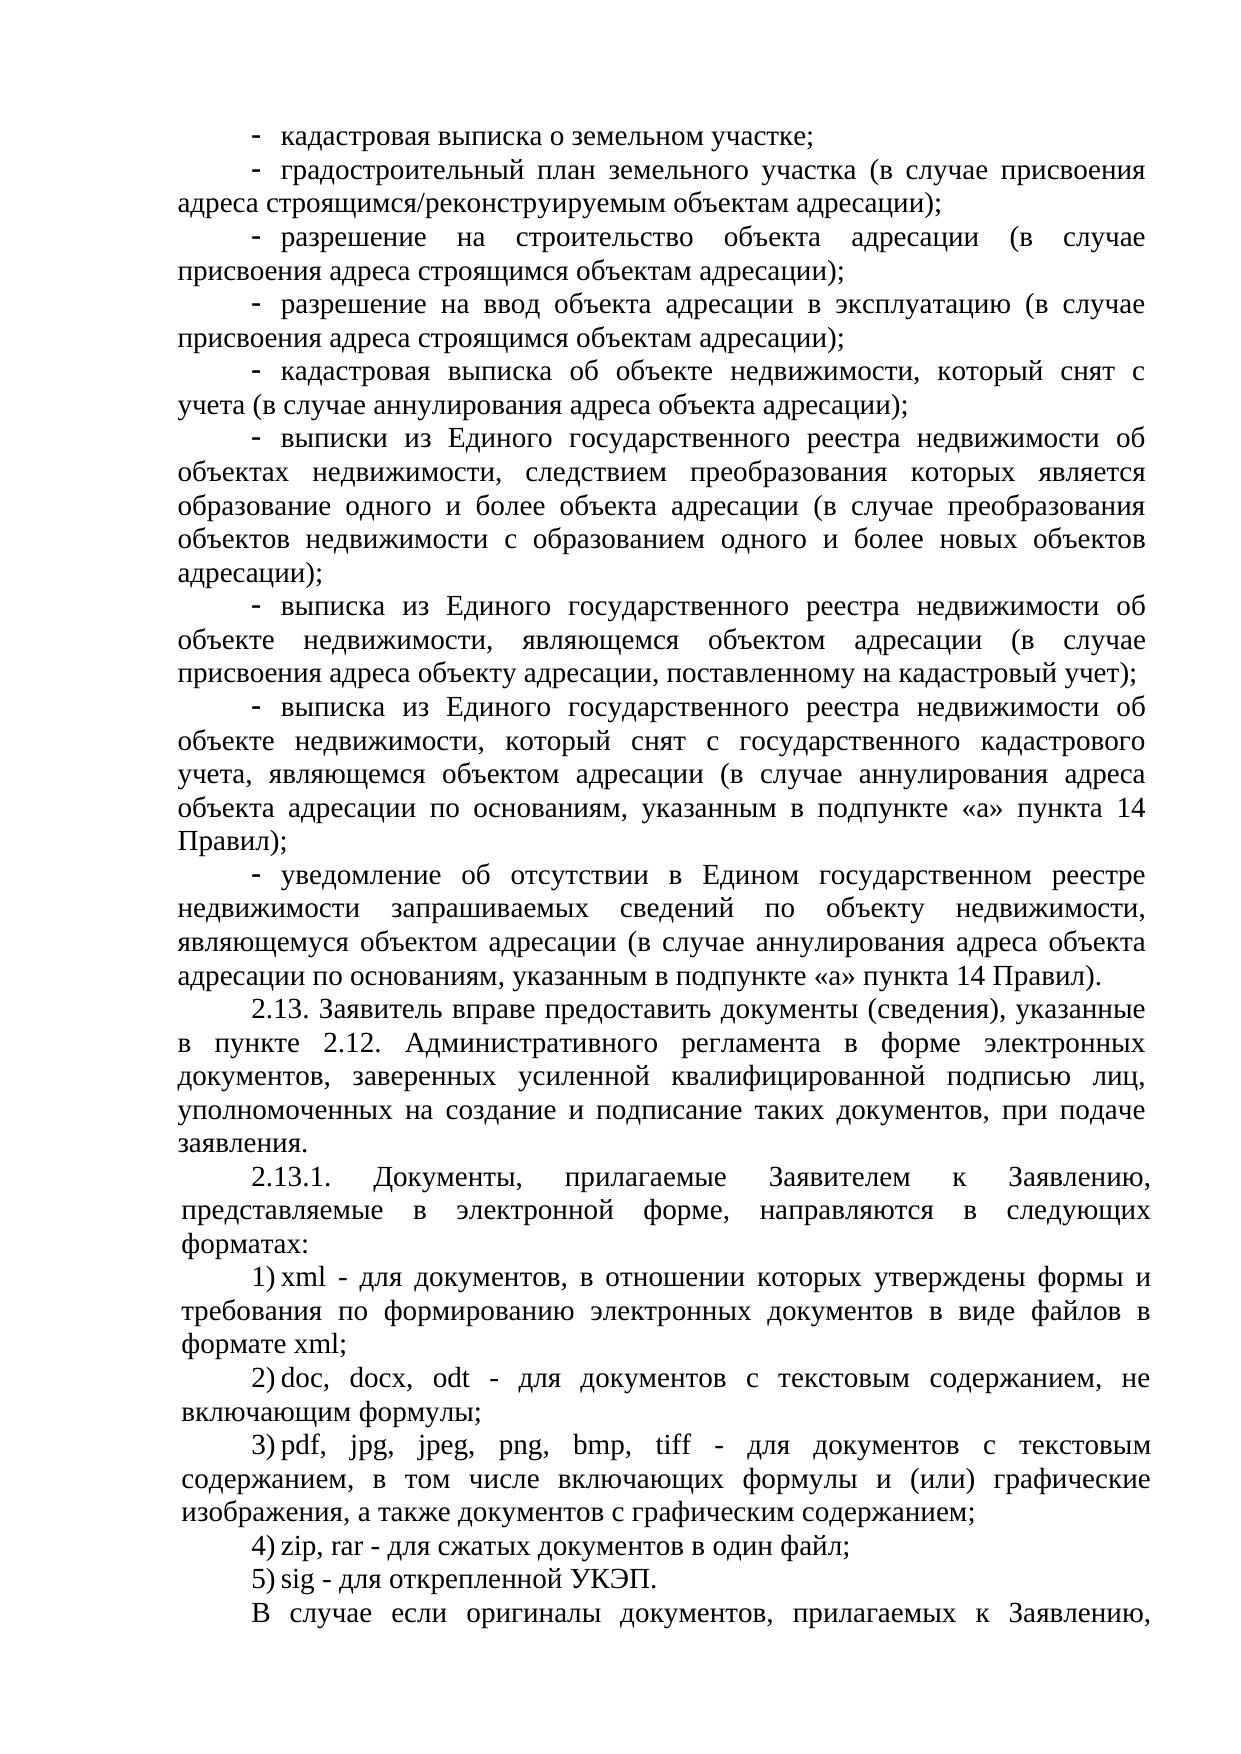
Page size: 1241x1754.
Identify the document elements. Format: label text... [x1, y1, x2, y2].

text 4) zip, rar - для сжатых документов в один файл; [181, 1528, 1152, 1561]
text 2.13.1. Документы, прилагаемые Заявителем к Заявлению, представляемые в электронной форме, направляются в следующих форматах: [181, 1159, 1152, 1259]
list выписка из Единого государственного реестра недвижимости об объекте недвижимости, являющемся объектом адресации (в случае присвоения адреса объекту адресации, поставленному на кадастровый учет); [177, 588, 1146, 689]
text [181, 1595, 1152, 1628]
text 2.13. Заявитель вправе предоставить документы (сведения), указанные в пункте 2.12. Административного регламента в форме электронных документов, заверенных усиленной квалифицированной подписью лиц, уполномоченных на создание и подписание таких документов, при подаче заявления. [177, 991, 1146, 1159]
list разрешение на ввод объекта адресации в эксплуатацию (в случае присвоения адреса строящимся объектам адресации); [177, 286, 1146, 353]
text 3) pdf, jpg, jpeg, png, bmp, tiff - для документов с текстовым содержанием, в том числе включающих формулы и (или) графические изображения, а также документов с графическим содержанием; [181, 1427, 1152, 1528]
text 2) doc, docx, odt - для документов с текстовым содержанием, не включающим формулы; [181, 1360, 1152, 1427]
list разрешение на строительство объекта адресации (в случае присвоения адреса строящимся объектам адресации); [177, 219, 1146, 286]
list выписки из Единого государственного реестра недвижимости об объектах недвижимости, следствием преобразования которых является образование одного и более объекта адресации (в случае преобразования объектов недвижимости с образованием одного и более новых объектов адресации); [177, 421, 1146, 588]
list градостроительный план земельного участка (в случае присвоения адреса строящимся/реконструируемым объектам адресации); [177, 152, 1146, 219]
list выписка из Единого государственного реестра недвижимости об объекте недвижимости, который снят с государственного кадастрового учета, являющемся объектом адресации (в случае аннулирования адреса объекта адресации по основаниям, указанным в подпункте «а» пункта 14 Правил); [177, 689, 1146, 857]
list кадастровая выписка о земельном участке; [177, 118, 1146, 152]
list уведомление об отсутствии в Едином государственном реестре недвижимости запрашиваемых сведений по объекту недвижимости, являющемуся объектом адресации (в случае аннулирования адреса объекта адресации по основаниям, указанным в подпункте «а» пункта 14 Правил). [177, 857, 1146, 991]
text 1) xml - для документов, в отношении которых утверждены формы и требования по формированию электронных документов в виде файлов в формате xml; [181, 1259, 1152, 1360]
list кадастровая выписка об объекте недвижимости, который снят с учета (в случае аннулирования адреса объекта адресации); [177, 353, 1146, 421]
text 5) sig - для открепленной УКЭП. [181, 1561, 1152, 1595]
